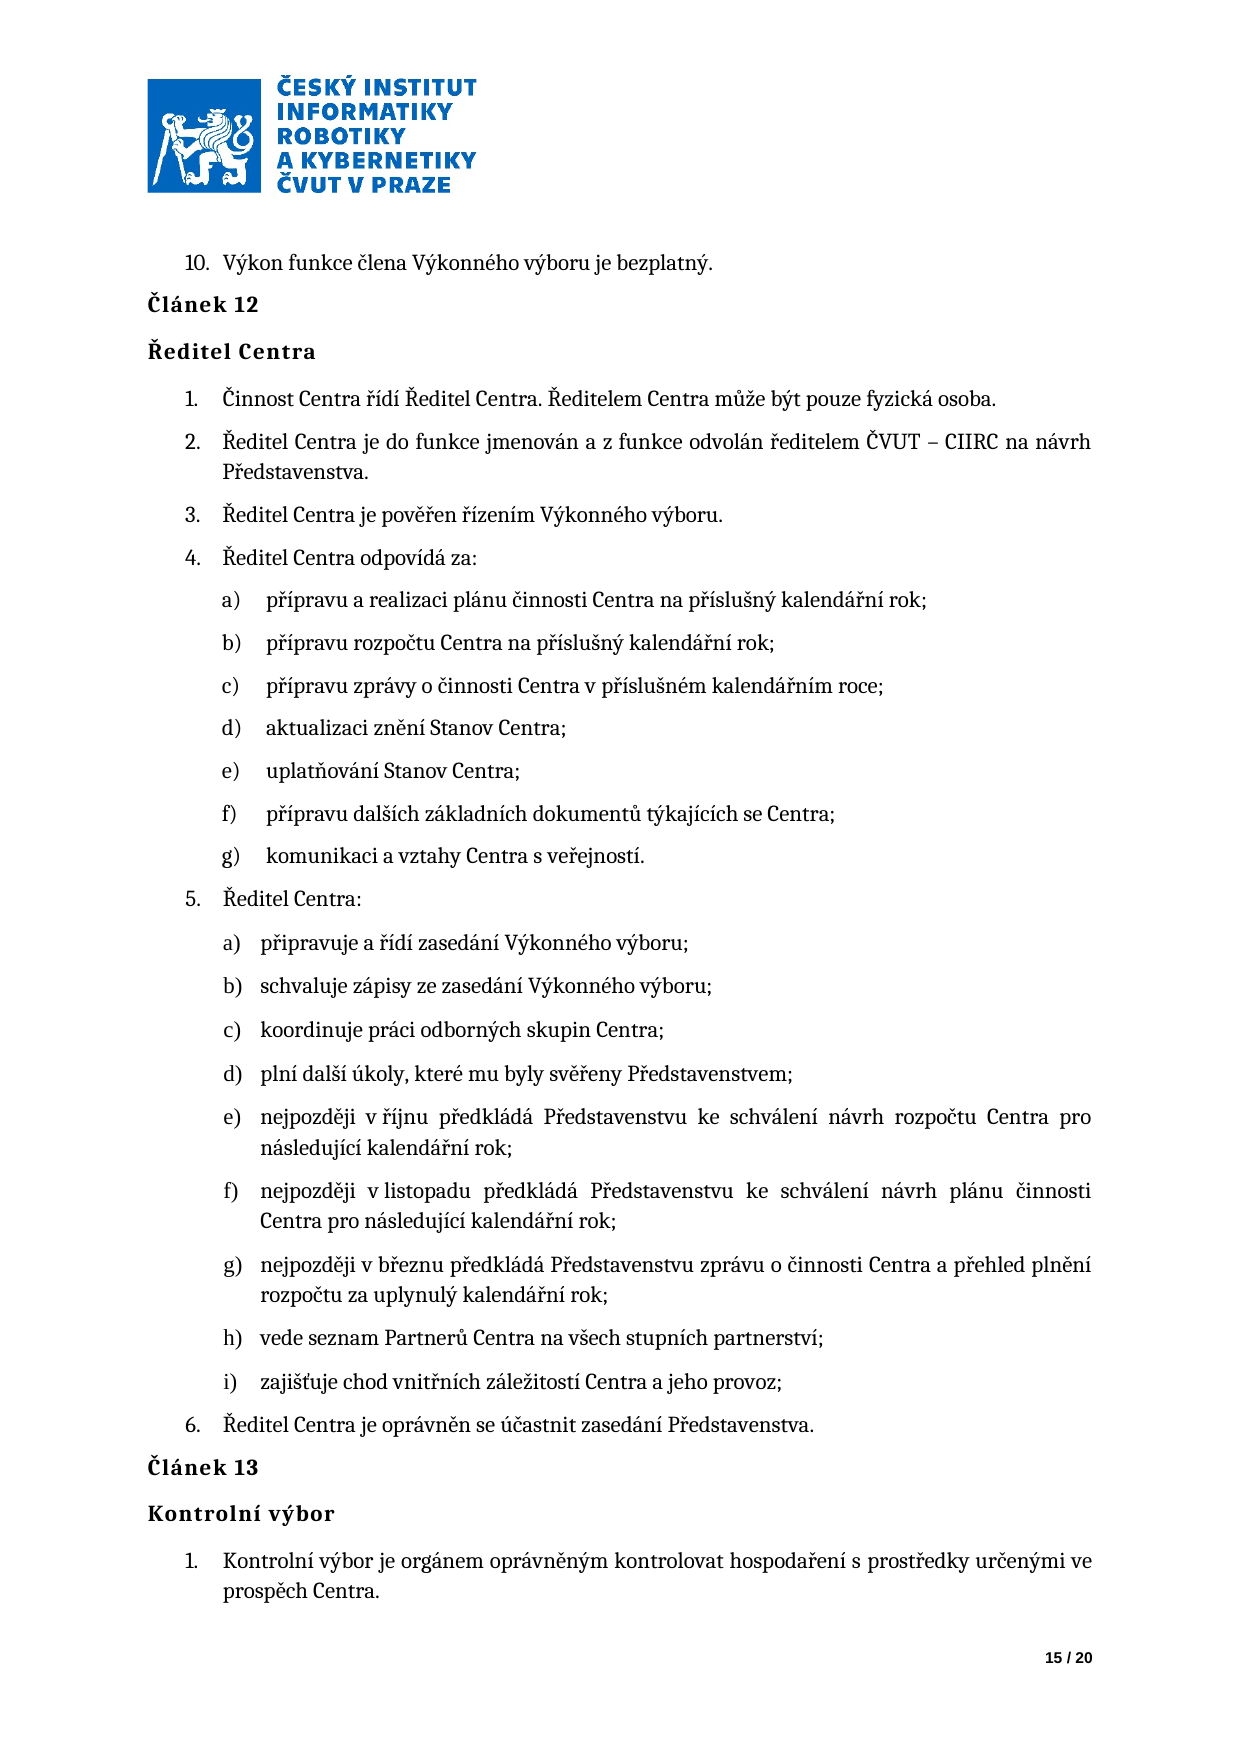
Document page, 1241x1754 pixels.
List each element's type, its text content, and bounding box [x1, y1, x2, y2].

list aktualizaci znění Stanov Centra; [222, 715, 1092, 742]
list koordinuje práci odborných skupin Centra; [223, 1016, 1092, 1043]
list plní další úkoly, které mu byly svěřeny Představenstvem; [223, 1060, 1092, 1087]
list Kontrolní výbor je orgánem oprávněným kontrolovat hospodaření s prostředky určenými ve prospěch Centra. [185, 1548, 1092, 1604]
list uplatňování Stanov Centra; [222, 758, 1092, 784]
subtitle Kontrolní výbor [148, 1501, 1092, 1527]
list nejpozději v říjnu předkládá Představenstvu ke schválení návrh rozpočtu Centra pro následující kalendářní rok; [223, 1103, 1092, 1161]
subtitle Ředitel Centra [148, 339, 1092, 366]
list přípravu zprávy o činnosti Centra v příslušném kalendářním roce; [222, 672, 1092, 699]
list přípravu rozpočtu Centra na příslušný kalendářní rok; [222, 630, 1092, 656]
picture [147, 75, 477, 193]
list Výkon funkce člena Výkonného výboru je bezplatný. [185, 249, 1092, 276]
list Ředitel Centra je do funkce jmenován a z funkce odvolán ředitelem ČVUT – CIIRC na návrh Představenstva. [185, 429, 1092, 485]
list připravuje a řídí zasedání Výkonného výboru; [223, 929, 1092, 956]
list Činnost Centra řídí Ředitel Centra. Ředitelem Centra může být pouze fyzická osoba. [185, 386, 1092, 412]
list schvaluje zápisy ze zasedání Výkonného výboru; [223, 972, 1092, 999]
list Ředitel Centra je oprávněn se účastnit zasedání Představenstva. [185, 1412, 1092, 1438]
subtitle Článek 13 [148, 1454, 1092, 1481]
list vede seznam Partnerů Centra na všech stupních partnerství; [223, 1324, 1092, 1351]
list komunikaci a vztahy Centra s veřejností. [222, 843, 1092, 870]
list Ředitel Centra odpovídá za: [185, 544, 1092, 571]
list přípravu dalších základních dokumentů týkajících se Centra; [222, 801, 1092, 827]
subtitle Článek 12 [148, 292, 1092, 319]
list nejpozději v listopadu předkládá Představenstvu ke schválení návrh plánu činnosti Centra pro následující kalendářní rok; [223, 1177, 1092, 1234]
list zajišťuje chod vnitřních záležitostí Centra a jeho provoz; [223, 1368, 1092, 1395]
list Ředitel Centra: [185, 886, 1092, 912]
list přípravu a realizaci plánu činnosti Centra na příslušný kalendářní rok; [222, 587, 1092, 613]
list Ředitel Centra je pověřen řízením Výkonného výboru. [185, 502, 1092, 528]
list nejpozději v březnu předkládá Představenstvu zprávu o činnosti Centra a přehled plnění rozpočtu za uplynulý kalendářní rok; [223, 1251, 1092, 1308]
